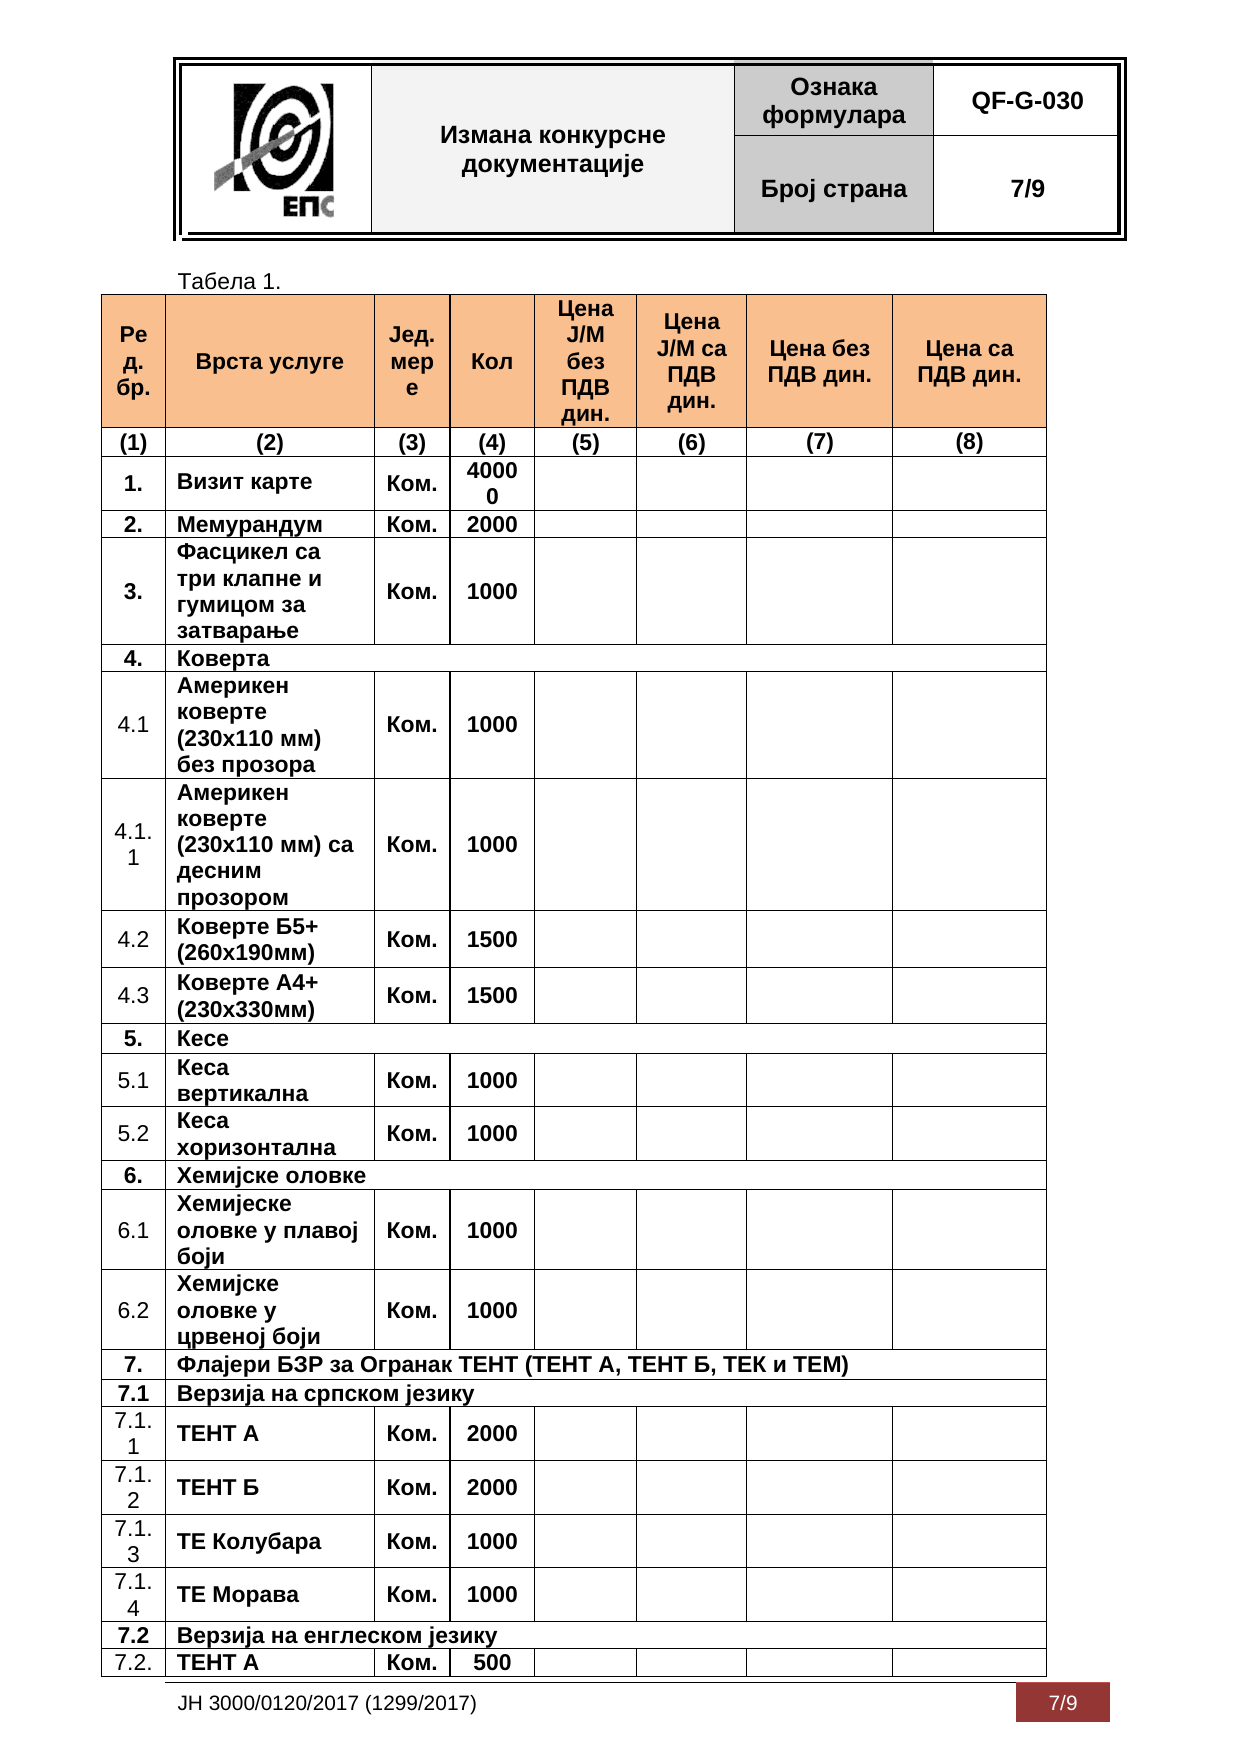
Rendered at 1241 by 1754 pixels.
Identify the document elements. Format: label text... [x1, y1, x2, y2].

table_cell [535, 1568, 636, 1621]
table_cell Ком. [375, 511, 449, 537]
table_cell [893, 1054, 1046, 1106]
table_cell [637, 911, 746, 967]
table_cell Визит карте [166, 457, 374, 510]
table_cell Ком. [375, 1649, 449, 1676]
table_cell ТЕНТ А [166, 1407, 374, 1460]
table_cell [535, 1649, 636, 1676]
table_cell [747, 779, 892, 910]
table_cell 4.1 [102, 672, 165, 777]
table_cell [893, 1568, 1046, 1621]
table_cell Хемијеске оловке у плавој боји [166, 1190, 374, 1269]
table_cell Ком. [375, 1190, 449, 1269]
table_cell Ком. [375, 911, 449, 967]
table_cell [535, 1407, 636, 1460]
table_cell [747, 457, 892, 510]
table_cell 1000 [451, 1107, 534, 1160]
table_cell [535, 1270, 636, 1349]
table_cell 6. [102, 1161, 165, 1189]
table_cell [535, 511, 636, 537]
table_cell [637, 1515, 746, 1567]
table_cell 2. [102, 511, 165, 537]
table_cell ТЕНТ А [166, 1649, 374, 1676]
table_cell [893, 1649, 1046, 1676]
table_cell [747, 911, 892, 967]
table_cell [535, 1107, 636, 1160]
table_header Цена са ПДВ дин. [893, 295, 1046, 427]
table_header Цена без ПДВ дин. [747, 295, 892, 427]
table_cell Америкен коверте (230х110 мм) без прозора [166, 672, 374, 777]
table_cell [535, 672, 636, 777]
table_cell 4.3 [102, 968, 165, 1023]
table_cell [535, 911, 636, 967]
table_cell Ком. [375, 1107, 449, 1160]
table_cell [747, 968, 892, 1023]
table_header Цена Ј/М са ПДВ дин. [637, 295, 746, 427]
table_cell [637, 511, 746, 537]
table_cell Коверте А4+ (230х330мм) [166, 968, 374, 1023]
table_cell [535, 779, 636, 910]
table_cell 7.1.4 [102, 1568, 165, 1621]
table_cell (8) [893, 428, 1046, 456]
table_cell [637, 1107, 746, 1160]
table_cell (7) [747, 428, 892, 456]
table_cell Фасцикел са три клапне и гумицом за затварање [166, 538, 374, 643]
table_cell 1500 [451, 911, 534, 967]
table_cell Ком. [375, 1568, 449, 1621]
table_cell (2) [166, 428, 374, 456]
table_cell 7.1.1 [102, 1407, 165, 1460]
table_cell [535, 1515, 636, 1567]
table_cell 1000 [451, 538, 534, 643]
table_cell [893, 1407, 1046, 1460]
table_cell [747, 1461, 892, 1513]
table_cell (5) [535, 428, 636, 456]
table_cell Ком. [375, 1270, 449, 1349]
table_cell Коверта [166, 645, 1046, 671]
table_cell [637, 672, 746, 777]
table_header Јед. мере [375, 295, 449, 427]
table_cell 7. [102, 1350, 165, 1378]
table_cell [637, 457, 746, 510]
table_cell [535, 1054, 636, 1106]
table_cell [893, 672, 1046, 777]
table_cell Кесе [166, 1024, 1046, 1052]
table_cell 6.2 [102, 1270, 165, 1349]
table_cell 2000 [451, 1461, 534, 1513]
table_cell 1500 [451, 968, 534, 1023]
table_cell [535, 1461, 636, 1513]
table_cell 7.2 [102, 1622, 165, 1648]
table_cell [747, 1649, 892, 1676]
table_cell [747, 1190, 892, 1269]
table_cell 1000 [451, 1568, 534, 1621]
table_cell ТЕНТ Б [166, 1461, 374, 1513]
table_cell [893, 1107, 1046, 1160]
table_cell [893, 457, 1046, 510]
table_cell [637, 1407, 746, 1460]
table_cell [893, 1515, 1046, 1567]
table_cell 2000 [451, 511, 534, 537]
table_cell Америкен коверте (230х110 мм) са десним прозором [166, 779, 374, 910]
table_cell (1) [102, 428, 165, 456]
table_cell Флајери БЗР за Огранак ТЕНТ (ТЕНТ А, ТЕНТ Б, ТЕК и ТЕМ) [166, 1350, 1046, 1378]
table_cell 5. [102, 1024, 165, 1052]
table_cell 1000 [451, 1270, 534, 1349]
table_cell Кеса хоризонтална [166, 1107, 374, 1160]
table_cell [747, 1054, 892, 1106]
table_cell [535, 1190, 636, 1269]
table_cell [893, 911, 1046, 967]
table_cell 4. [102, 645, 165, 671]
table_cell 1000 [451, 1190, 534, 1269]
table_cell [535, 457, 636, 510]
table_cell Ком. [375, 457, 449, 510]
table_cell 6.1 [102, 1190, 165, 1269]
table_cell Мемурандум [166, 511, 374, 537]
table_cell [637, 538, 746, 643]
table_cell Ком. [375, 1407, 449, 1460]
table_cell ТЕ Колубара [166, 1515, 374, 1567]
text Табела 1. [177, 268, 1122, 294]
table_cell [893, 538, 1046, 643]
table_cell 500 [451, 1649, 534, 1676]
table_cell 4.2 [102, 911, 165, 967]
table_cell (3) [375, 428, 449, 456]
table_cell Ком. [375, 672, 449, 777]
table_cell 1. [102, 457, 165, 510]
table_cell Хемијске оловке у црвеној боји [166, 1270, 374, 1349]
table_cell [637, 1461, 746, 1513]
table_cell Ком. [375, 968, 449, 1023]
table_cell Хемијске оловке [166, 1161, 1046, 1189]
table_cell Ком. [375, 779, 449, 910]
table_cell [747, 1407, 892, 1460]
table_cell Ком. [375, 1515, 449, 1567]
table_header Цена Ј/М без ПДВ дин. [535, 295, 636, 427]
table_cell [637, 779, 746, 910]
table_cell [637, 1190, 746, 1269]
table_cell Коверте Б5+ (260х190мм) [166, 911, 374, 967]
table_cell [747, 538, 892, 643]
table_header Кол [451, 295, 534, 427]
table_cell Ком. [375, 1461, 449, 1513]
table_cell Верзија на енглеском језику [166, 1622, 1046, 1648]
table_cell [637, 1649, 746, 1676]
table_cell Ком. [375, 1054, 449, 1106]
table_header Ред. бр. [102, 295, 165, 427]
table_cell 1000 [451, 1515, 534, 1567]
table_cell Верзија на српском језику [166, 1380, 1046, 1406]
table_cell [893, 1461, 1046, 1513]
table_cell 5.2 [102, 1107, 165, 1160]
table_cell [747, 672, 892, 777]
table_cell ТЕ Морава [166, 1568, 374, 1621]
table_cell 7.1.3 [102, 1515, 165, 1567]
table_cell (6) [637, 428, 746, 456]
table_cell 5.1 [102, 1054, 165, 1106]
table_cell 3. [102, 538, 165, 643]
table_cell [637, 968, 746, 1023]
table_cell [747, 1107, 892, 1160]
table_cell [535, 538, 636, 643]
table_cell [893, 779, 1046, 910]
table_cell 1000 [451, 1054, 534, 1106]
table_cell [893, 1190, 1046, 1269]
table_cell 4.1.1 [102, 779, 165, 910]
table_cell [637, 1270, 746, 1349]
table_cell [747, 1568, 892, 1621]
table_cell 2000 [451, 1407, 534, 1460]
table_cell 1000 [451, 779, 534, 910]
table_cell [893, 1270, 1046, 1349]
table_cell [637, 1054, 746, 1106]
table_cell 7.2.1 [102, 1649, 165, 1676]
table_header Врста услуге [166, 295, 374, 427]
table_cell [535, 968, 636, 1023]
table_cell Кеса вертикална [166, 1054, 374, 1106]
table_cell (4) [451, 428, 534, 456]
table_cell [747, 511, 892, 537]
table_cell 1000 [451, 672, 534, 777]
table_cell 40000 [451, 457, 534, 510]
table_cell [637, 1568, 746, 1621]
table_cell 7.1.2 [102, 1461, 165, 1513]
table_cell [747, 1515, 892, 1567]
table_cell [893, 511, 1046, 537]
table_cell 7.1 [102, 1380, 165, 1406]
table_cell [893, 968, 1046, 1023]
table_cell [747, 1270, 892, 1349]
table_cell Ком. [375, 538, 449, 643]
